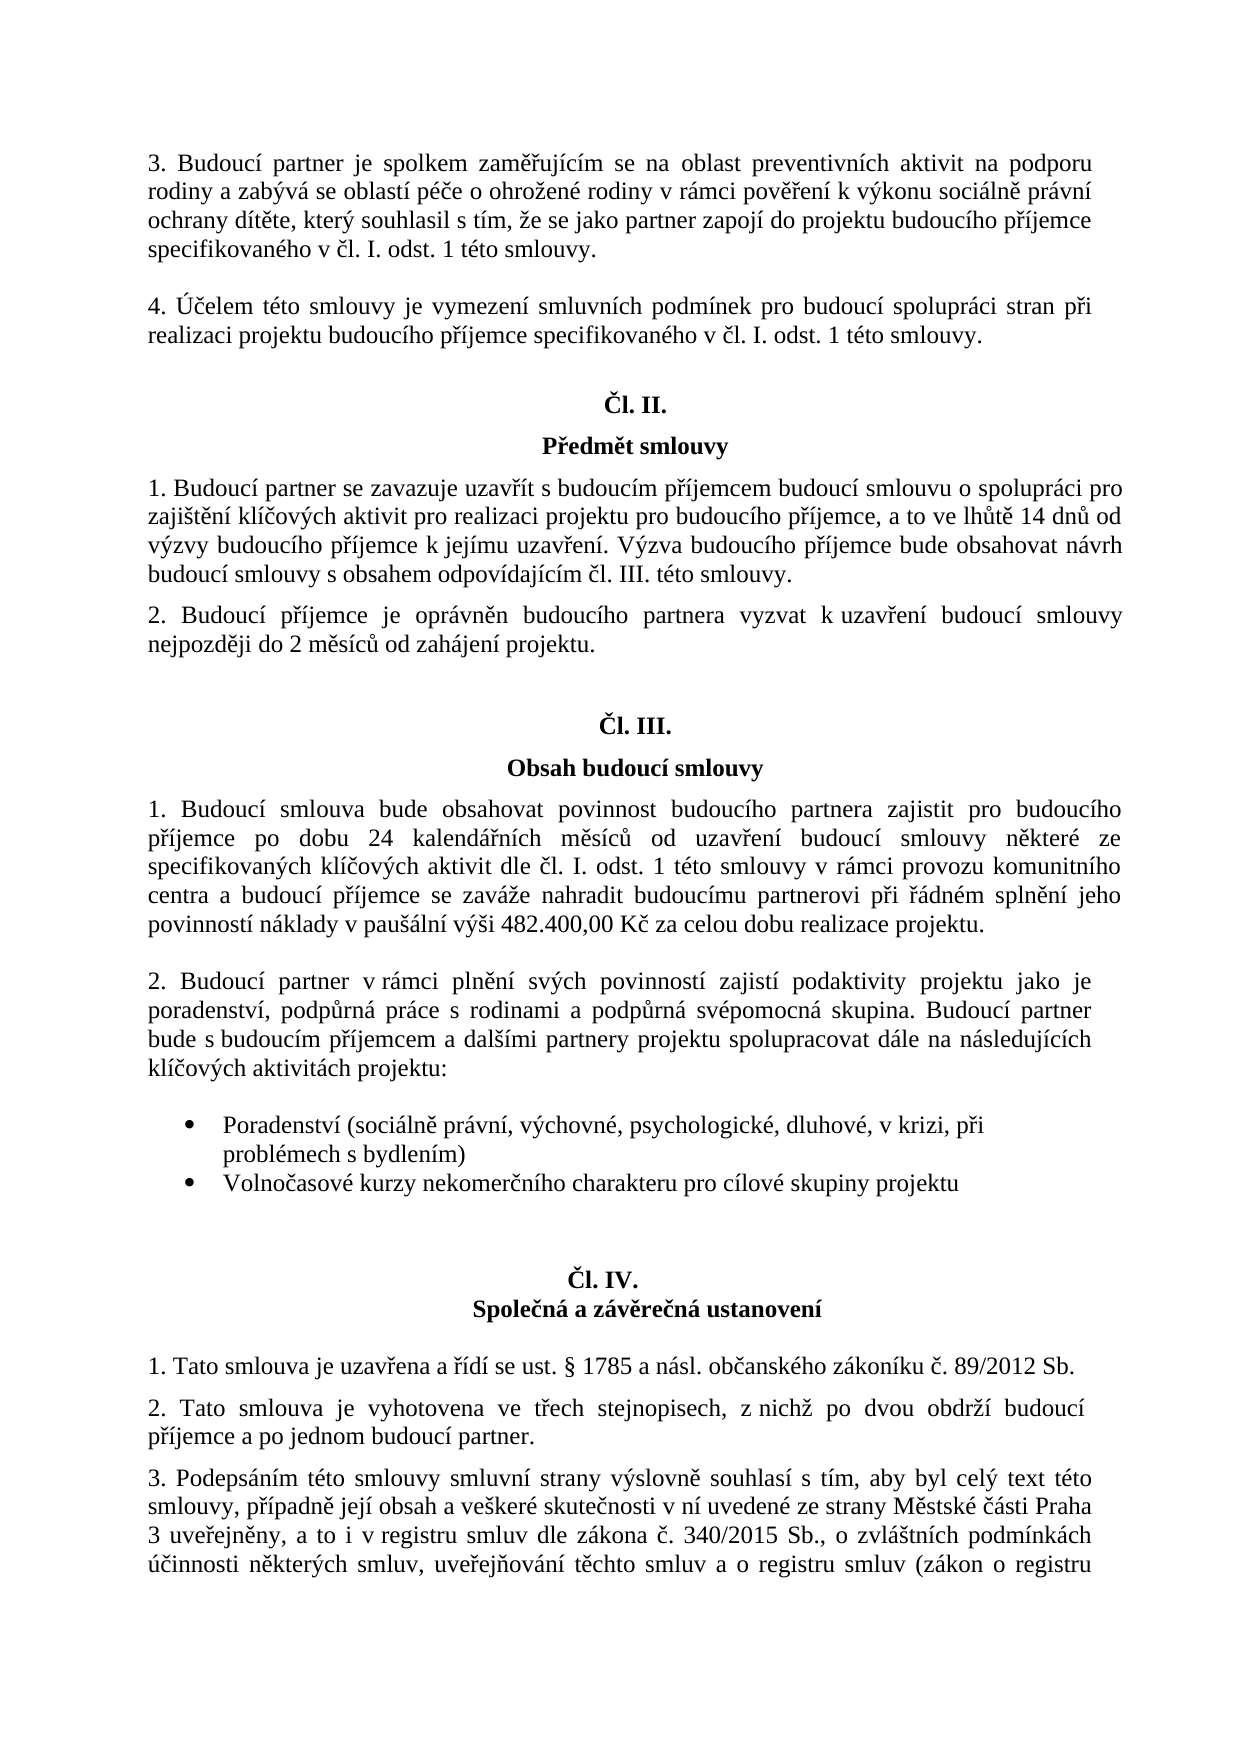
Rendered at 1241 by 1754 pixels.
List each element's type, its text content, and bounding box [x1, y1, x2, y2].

subtitle Obsah budoucí smlouvy [148, 753, 1123, 781]
subtitle Společná a závěrečná ustanovení [236, 1294, 1058, 1323]
list Poradenství (sociálně právní, výchovné, psychologické, dluhové, v krizi, při problémech s bydlením) [185, 1110, 1093, 1168]
text Čl. II. [148, 390, 1123, 419]
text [148, 1463, 1093, 1578]
list 4. Účelem této smlouvy je vymezení smluvních podmínek pro budoucí spolupráci stran při realizaci projektu budoucího příjemce specifikovaného v čl. I. odst. 1 této smlouvy. [148, 291, 1093, 349]
text 1. Tato smlouva je uzavřena a řídí se ust. § 1785 a násl. občanského zákoníku č. 89/2012 Sb. [148, 1351, 1085, 1380]
text Čl. IV. [148, 1265, 1058, 1294]
list Volnočasové kurzy nekomerčního charakteru pro cílové skupiny projektu [185, 1168, 1093, 1196]
text 2. Budoucí příjemce je oprávněn budoucího partnera vyzvat k uzavření budoucí smlouvy nejpozději do 2 měsíců od zahájení projektu. [148, 600, 1123, 658]
text Čl. III. [148, 711, 1123, 740]
text Předmět smlouvy [148, 431, 1123, 460]
list 3. Budoucí partner je spolkem zaměřujícím se na oblast preventivních aktivit na podporu rodiny a zabývá se oblastí péče o ohrožené rodiny v rámci pověření k výkonu sociálně právní ochrany dítěte, který souhlasil s tím, že se jako partner zapojí do projektu budoucího příjemce specifikovaného v čl. I. odst. 1 této smlouvy. [148, 148, 1093, 263]
text 1. Budoucí smlouva bude obsahovat povinnost budoucího partnera zajistit pro budoucího příjemce po dobu 24 kalendářních měsíců od uzavření budoucí smlouvy některé ze specifikovaných klíčových aktivit dle čl. I. odst. 1 této smlouvy v rámci provozu komunitního centra a budoucí příjemce se zaváže nahradit budoucímu partnerovi při řádném splnění jeho povinností náklady v paušální výši 482.400,00 Kč za celou dobu realizace projektu. [148, 794, 1122, 938]
text 1. Budoucí partner se zavazuje uzavřít s budoucím příjemcem budoucí smlouvu o spolupráci pro zajištění klíčových aktivit pro realizaci projektu pro budoucího příjemce, a to ve lhůtě 14 dnů od výzvy budoucího příjemce k jejímu uzavření. Výzva budoucího příjemce bude obsahovat návrh budoucí smlouvy s obsahem odpovídajícím čl. III. této smlouvy. [148, 473, 1123, 588]
text 2. Budoucí partner v rámci plnění svých povinností zajistí podaktivity projektu jako je poradenství, podpůrná práce s rodinami a podpůrná svépomocná skupina. Budoucí partner bude s budoucím příjemcem a dalšími partnery projektu spolupracovat dále na následujících klíčových aktivitách projektu: [148, 966, 1093, 1081]
text 2. Tato smlouva je vyhotovena ve třech stejnopisech, z nichž po dvou obdrží budoucí příjemce a po jednom budoucí partner. [148, 1393, 1085, 1450]
